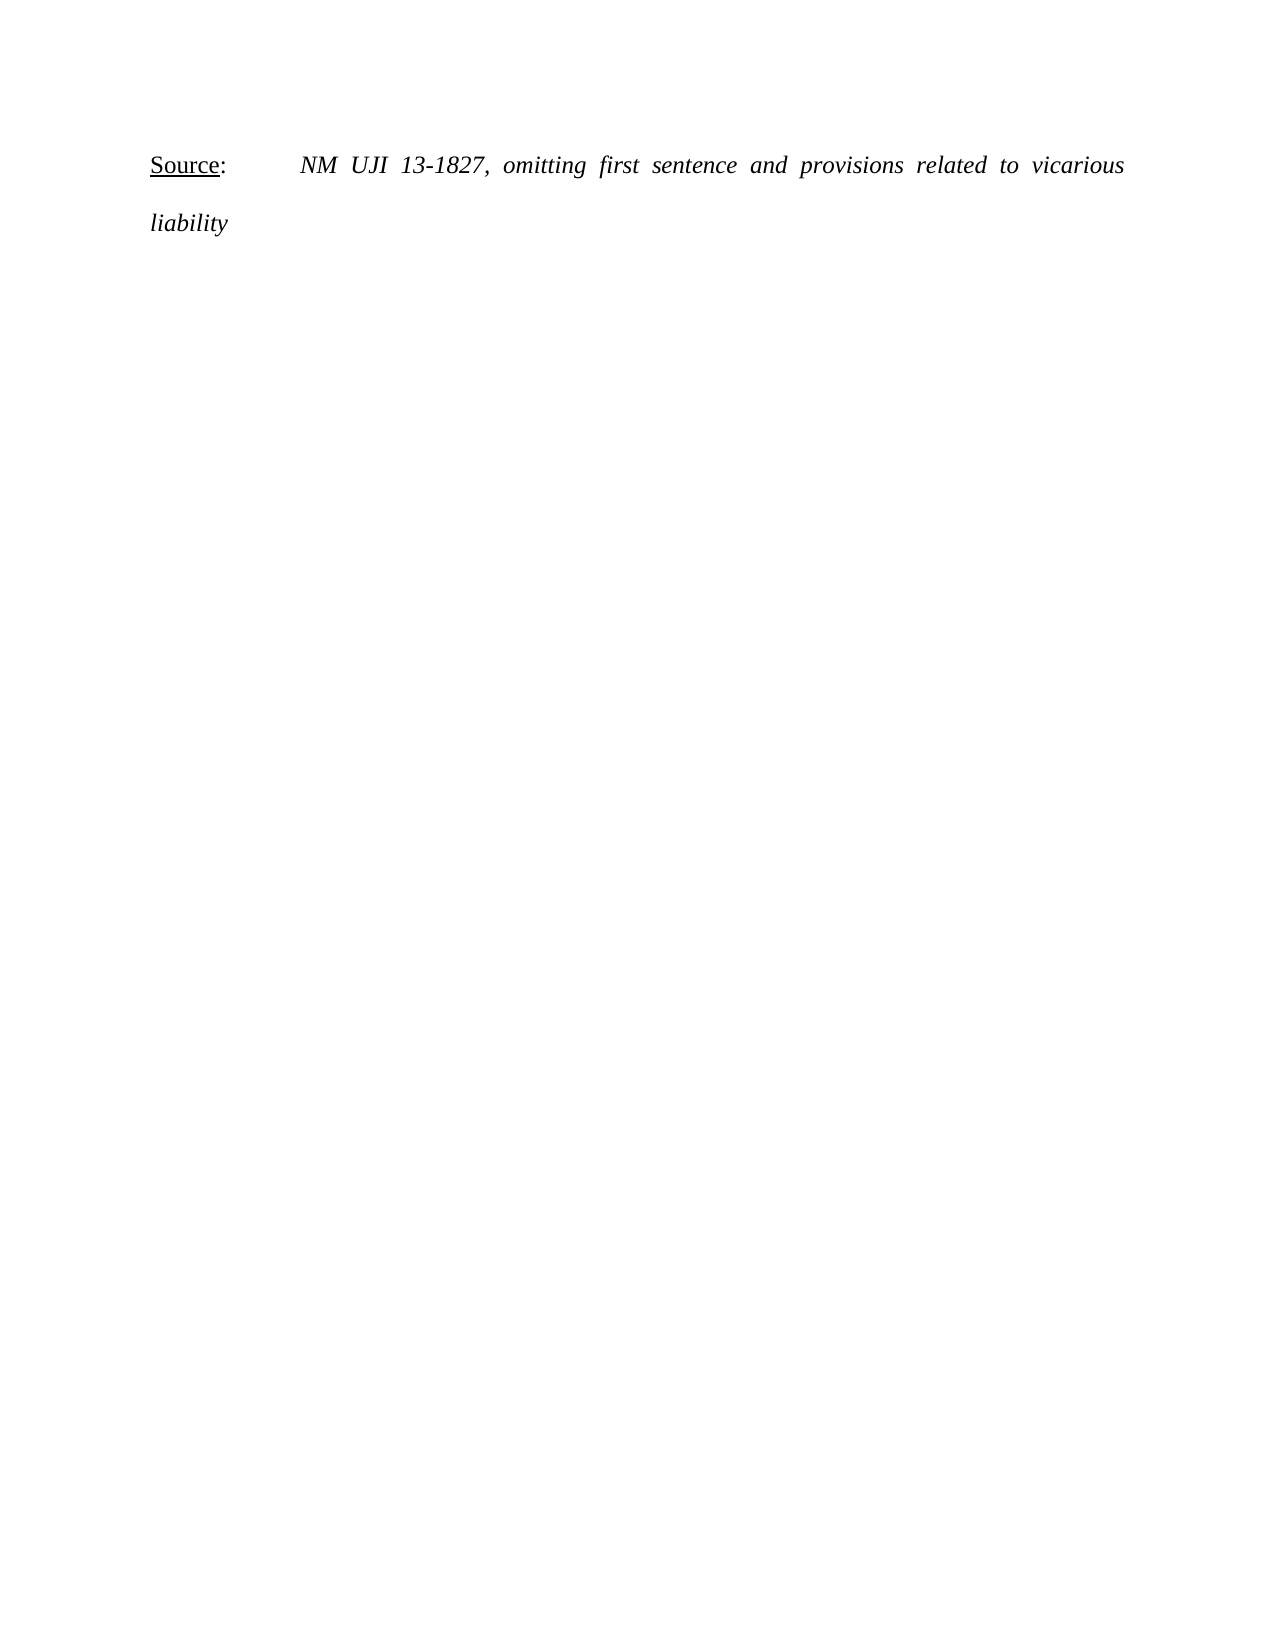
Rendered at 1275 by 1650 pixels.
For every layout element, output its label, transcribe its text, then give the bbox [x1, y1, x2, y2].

text Source: NM UJI 13-1827, omitting first sentence and provisions related to vicarious liability [150, 150, 1125, 237]
